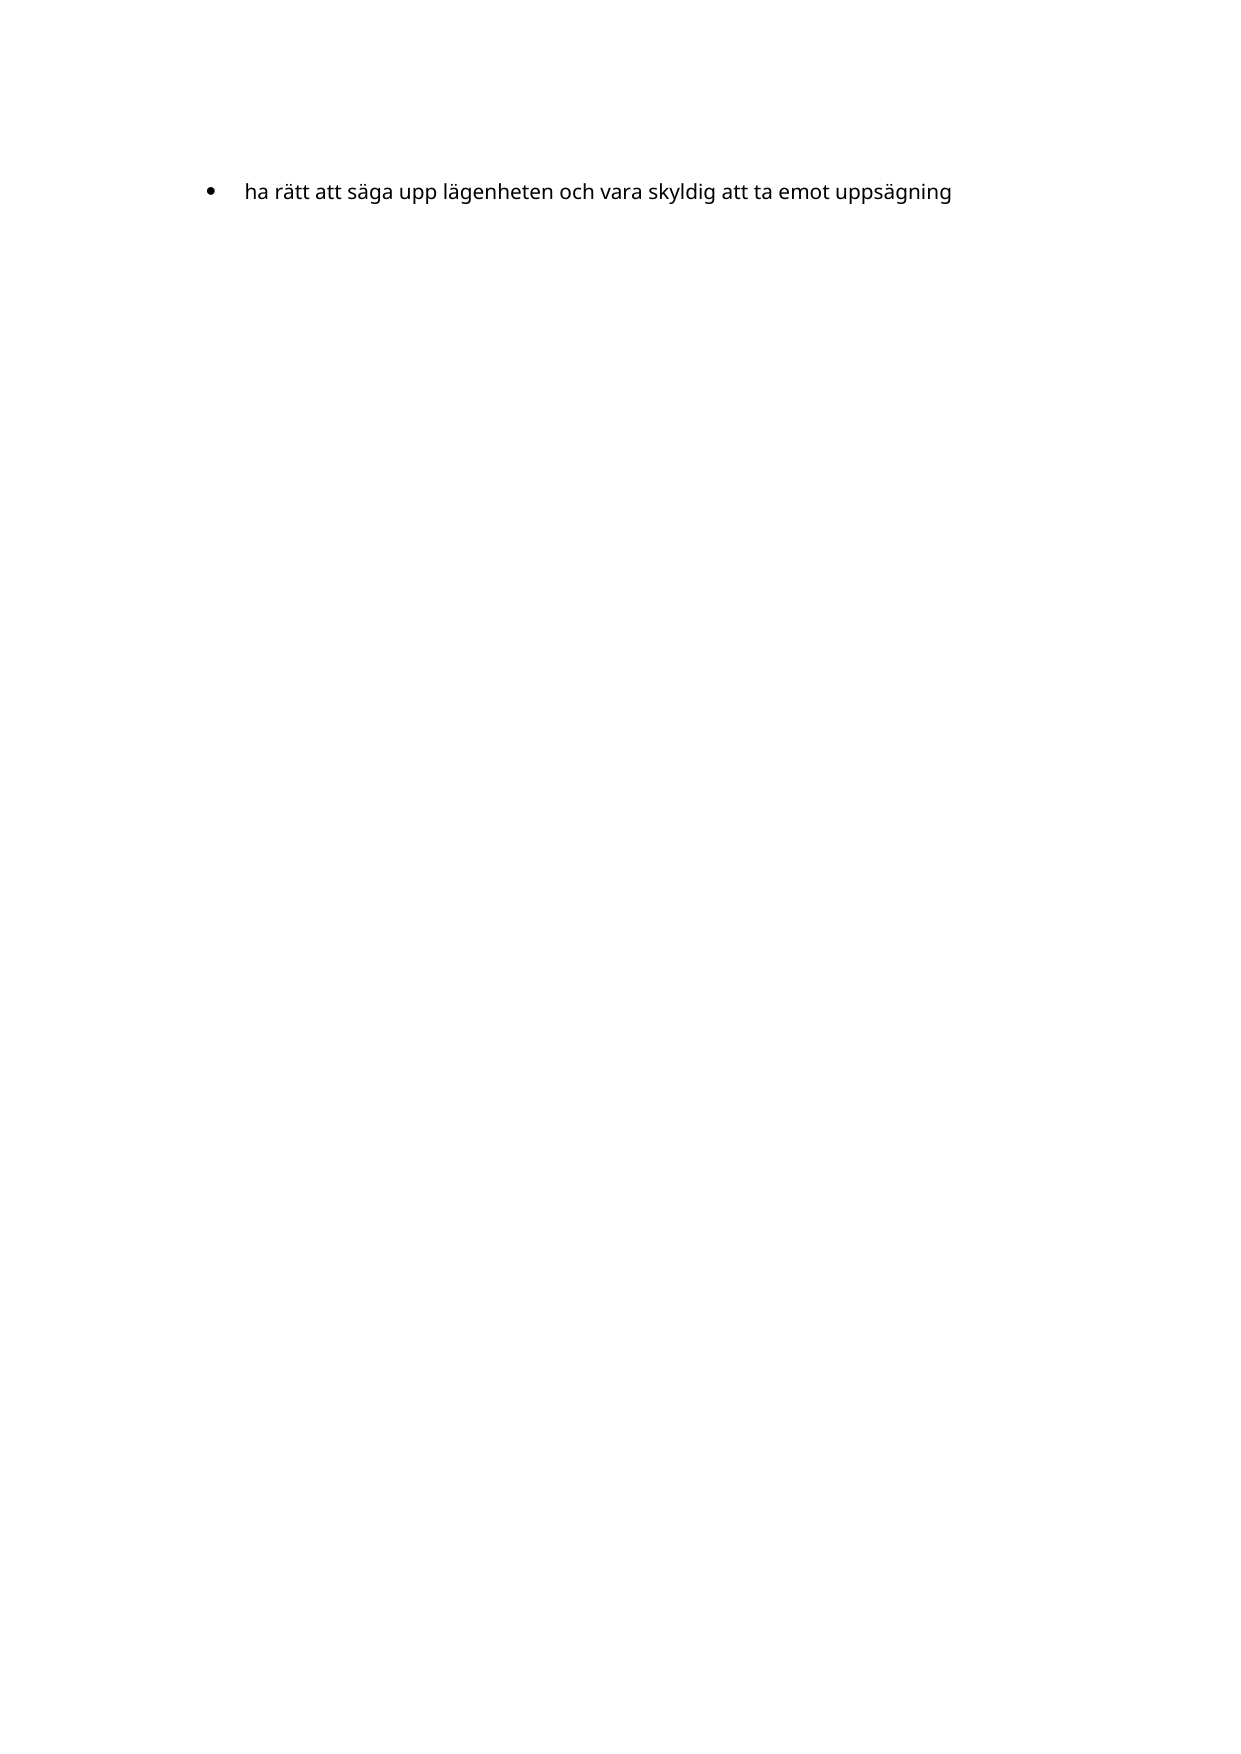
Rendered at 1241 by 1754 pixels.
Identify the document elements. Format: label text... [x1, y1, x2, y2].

list ha rätt att säga upp lägenheten och vara skyldig att ta emot uppsägning [207, 177, 1092, 206]
